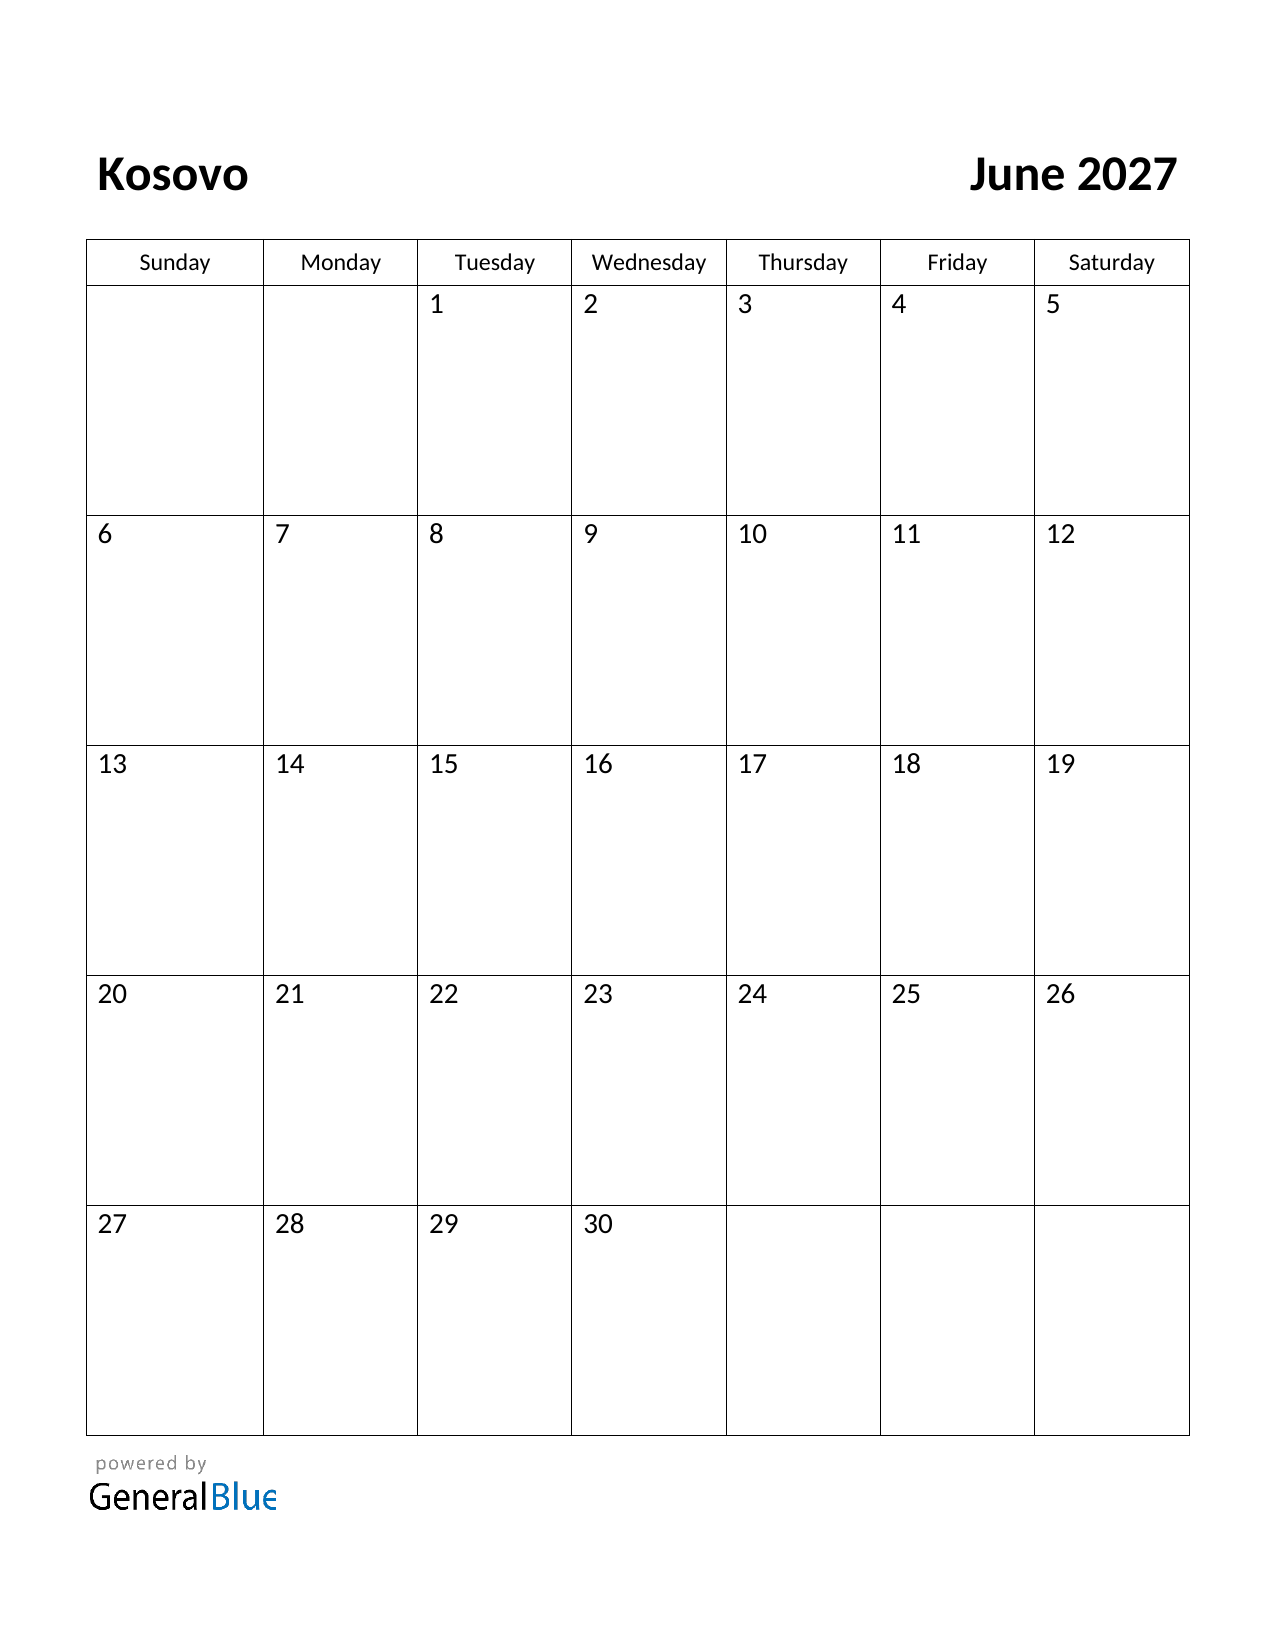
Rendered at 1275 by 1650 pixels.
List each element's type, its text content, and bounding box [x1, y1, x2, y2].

table_cell [727, 1008, 880, 1204]
table_cell [1035, 1206, 1189, 1238]
table_cell 14 [264, 746, 417, 778]
table_cell 23 [572, 976, 726, 1008]
table_cell 13 [87, 746, 263, 778]
table_header June 2027 [572, 105, 1189, 239]
picture [88, 1452, 276, 1515]
table_cell 9 [572, 516, 726, 548]
table_cell [881, 548, 1034, 744]
table_cell [727, 1206, 880, 1238]
table_cell [418, 318, 571, 514]
table_cell [87, 548, 263, 744]
table_cell [418, 778, 571, 974]
table_cell [1035, 318, 1189, 514]
table_cell [572, 1238, 726, 1434]
table_cell [87, 1008, 263, 1204]
table_cell 11 [881, 516, 1034, 548]
table_cell [264, 1008, 417, 1204]
table_cell 20 [87, 976, 263, 1008]
table_cell 10 [727, 516, 880, 548]
table_cell [87, 286, 263, 318]
table_cell [1035, 1008, 1189, 1204]
table_cell [572, 1008, 726, 1204]
table_cell Wednesday [572, 240, 726, 284]
table_cell Friday [881, 240, 1034, 284]
table_cell 4 [881, 286, 1034, 318]
table_cell 1 [418, 286, 571, 318]
table_cell [572, 318, 726, 514]
table_cell 12 [1035, 516, 1189, 548]
table_cell [264, 1238, 417, 1434]
table_cell 8 [418, 516, 571, 548]
table_cell [264, 286, 417, 318]
table_cell 18 [881, 746, 1034, 778]
table_cell 26 [1035, 976, 1189, 1008]
table_cell 15 [418, 746, 571, 778]
table_cell 6 [87, 516, 263, 548]
table_cell [87, 778, 263, 974]
table_cell Tuesday [418, 240, 571, 284]
table_cell [727, 318, 880, 514]
table_cell [86, 1436, 1189, 1534]
table_cell Saturday [1035, 240, 1189, 284]
table_cell 30 [572, 1206, 726, 1238]
table_cell 25 [881, 976, 1034, 1008]
table_cell 17 [727, 746, 880, 778]
table_cell [572, 778, 726, 974]
table_cell [727, 548, 880, 744]
table_cell [881, 318, 1034, 514]
table_cell Thursday [727, 240, 880, 284]
table_cell 5 [1035, 286, 1189, 318]
table_cell 16 [572, 746, 726, 778]
table_cell 19 [1035, 746, 1189, 778]
table_cell [881, 1206, 1034, 1238]
table_cell [87, 1238, 263, 1434]
table_cell [727, 1238, 880, 1434]
table_cell [881, 1238, 1034, 1434]
table_cell 24 [727, 976, 880, 1008]
table_cell Sunday [87, 240, 263, 284]
table_header Kosovo [86, 105, 572, 239]
table_cell [264, 318, 417, 514]
table_cell [881, 1008, 1034, 1204]
table_cell 2 [572, 286, 726, 318]
table_cell 28 [264, 1206, 417, 1238]
table_cell [1035, 1238, 1189, 1434]
table_cell [87, 318, 263, 514]
table_cell [1035, 548, 1189, 744]
table_cell [418, 1238, 571, 1434]
table_cell Monday [264, 240, 417, 284]
table_cell [264, 778, 417, 974]
table_cell 3 [727, 286, 880, 318]
table_cell 7 [264, 516, 417, 548]
table_cell 21 [264, 976, 417, 1008]
table_cell 29 [418, 1206, 571, 1238]
table_cell [1035, 778, 1189, 974]
table_cell [881, 778, 1034, 974]
table_cell [264, 548, 417, 744]
table_cell [572, 548, 726, 744]
table_cell 22 [418, 976, 571, 1008]
table_cell [418, 548, 571, 744]
table_cell [727, 778, 880, 974]
table_cell 27 [87, 1206, 263, 1238]
table_cell [418, 1008, 571, 1204]
